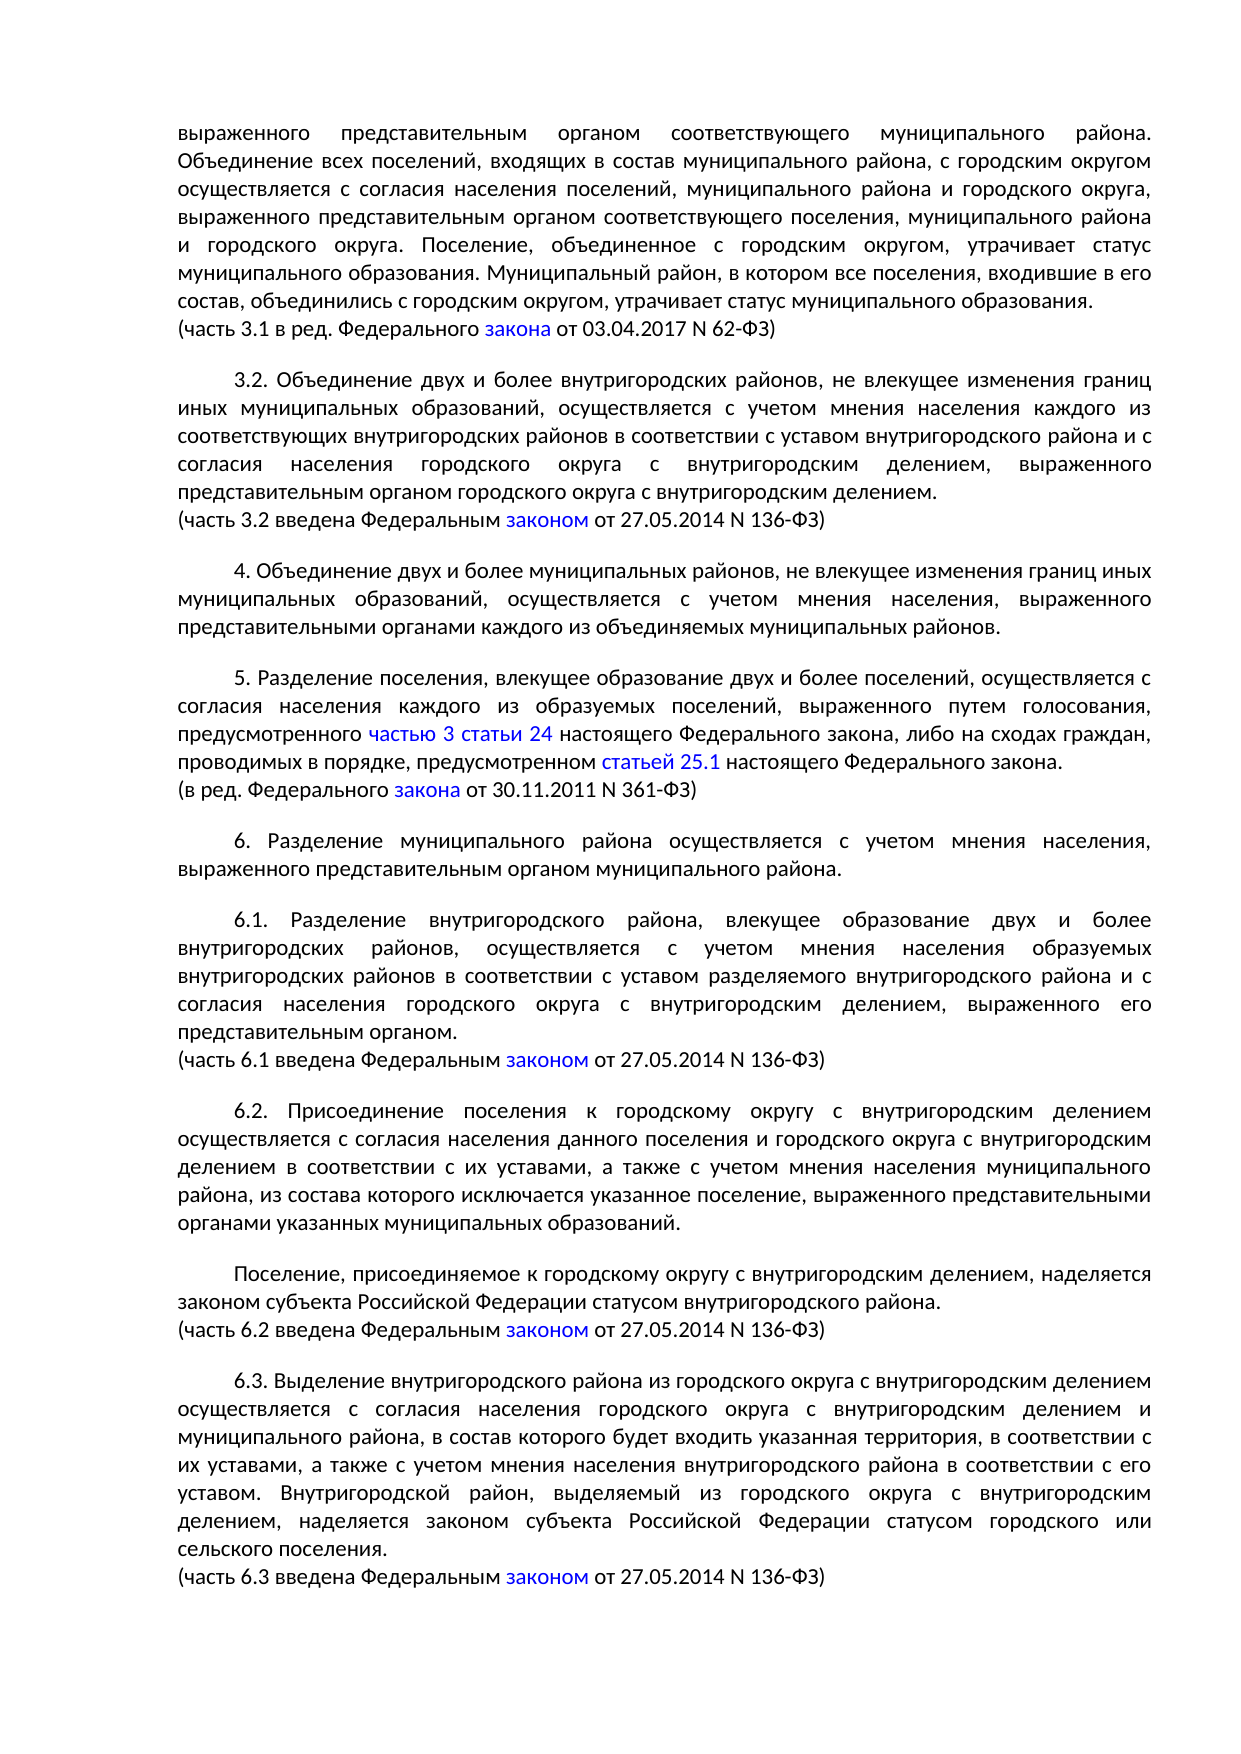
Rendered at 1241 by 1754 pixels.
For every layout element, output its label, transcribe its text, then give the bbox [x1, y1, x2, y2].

text (часть 6.2 введена Федеральным законом от 27.05.2014 N 136-ФЗ) [177, 1315, 1152, 1343]
text (часть 3.1 в ред. Федерального закона от 03.04.2017 N 62-ФЗ) [177, 314, 1152, 342]
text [177, 118, 1152, 314]
text (часть 6.1 введена Федеральным законом от 27.05.2014 N 136-ФЗ) [177, 1045, 1152, 1073]
text 3.2. Объединение двух и более внутригородских районов, не влекущее изменения границ иных муниципальных образований, осуществляется с учетом мнения населения каждого из соответствующих внутригородских районов в соответствии с уставом внутригородского района и с согласия населения городского округа с внутригородским делением, выраженного представительным органом городского округа с внутригородским делением. [177, 365, 1152, 505]
text (часть 3.2 введена Федеральным законом от 27.05.2014 N 136-ФЗ) [177, 505, 1152, 533]
text (в ред. Федерального закона от 30.11.2011 N 361-ФЗ) [177, 775, 1152, 803]
text 6.3. Выделение внутригородского района из городского округа с внутригородским делением осуществляется с согласия населения городского округа с внутригородским делением и муниципального района, в состав которого будет входить указанная территория, в соответствии с их уставами, а также с учетом мнения населения внутригородского района в соответствии с его уставом. Внутригородской район, выделяемый из городского округа с внутригородским делением, наделяется законом субъекта Российской Федерации статусом городского или сельского поселения. [177, 1366, 1152, 1562]
text 6.2. Присоединение поселения к городскому округу с внутригородским делением осуществляется с согласия населения данного поселения и городского округа с внутригородским делением в соответствии с их уставами, а также с учетом мнения населения муниципального района, из состава которого исключается указанное поселение, выраженного представительными органами указанных муниципальных образований. [177, 1096, 1152, 1236]
text 5. Разделение поселения, влекущее образование двух и более поселений, осуществляется с согласия населения каждого из образуемых поселений, выраженного путем голосования, предусмотренного частью 3 статьи 24 настоящего Федерального закона, либо на сходах граждан, проводимых в порядке, предусмотренном статьей 25.1 настоящего Федерального закона. [177, 663, 1152, 775]
text 6. Разделение муниципального района осуществляется с учетом мнения населения, выраженного представительным органом муниципального района. [177, 826, 1152, 882]
text (часть 6.3 введена Федеральным законом от 27.05.2014 N 136-ФЗ) [177, 1562, 1152, 1590]
text 6.1. Разделение внутригородского района, влекущее образование двух и более внутригородских районов, осуществляется с учетом мнения населения образуемых внутригородских районов в соответствии с уставом разделяемого внутригородского района и с согласия населения городского округа с внутригородским делением, выраженного его представительным органом. [177, 905, 1152, 1045]
text 4. Объединение двух и более муниципальных районов, не влекущее изменения границ иных муниципальных образований, осуществляется с учетом мнения населения, выраженного представительными органами каждого из объединяемых муниципальных районов. [177, 556, 1152, 640]
text Поселение, присоединяемое к городскому округу с внутригородским делением, наделяется законом субъекта Российской Федерации статусом внутригородского района. [177, 1259, 1152, 1315]
